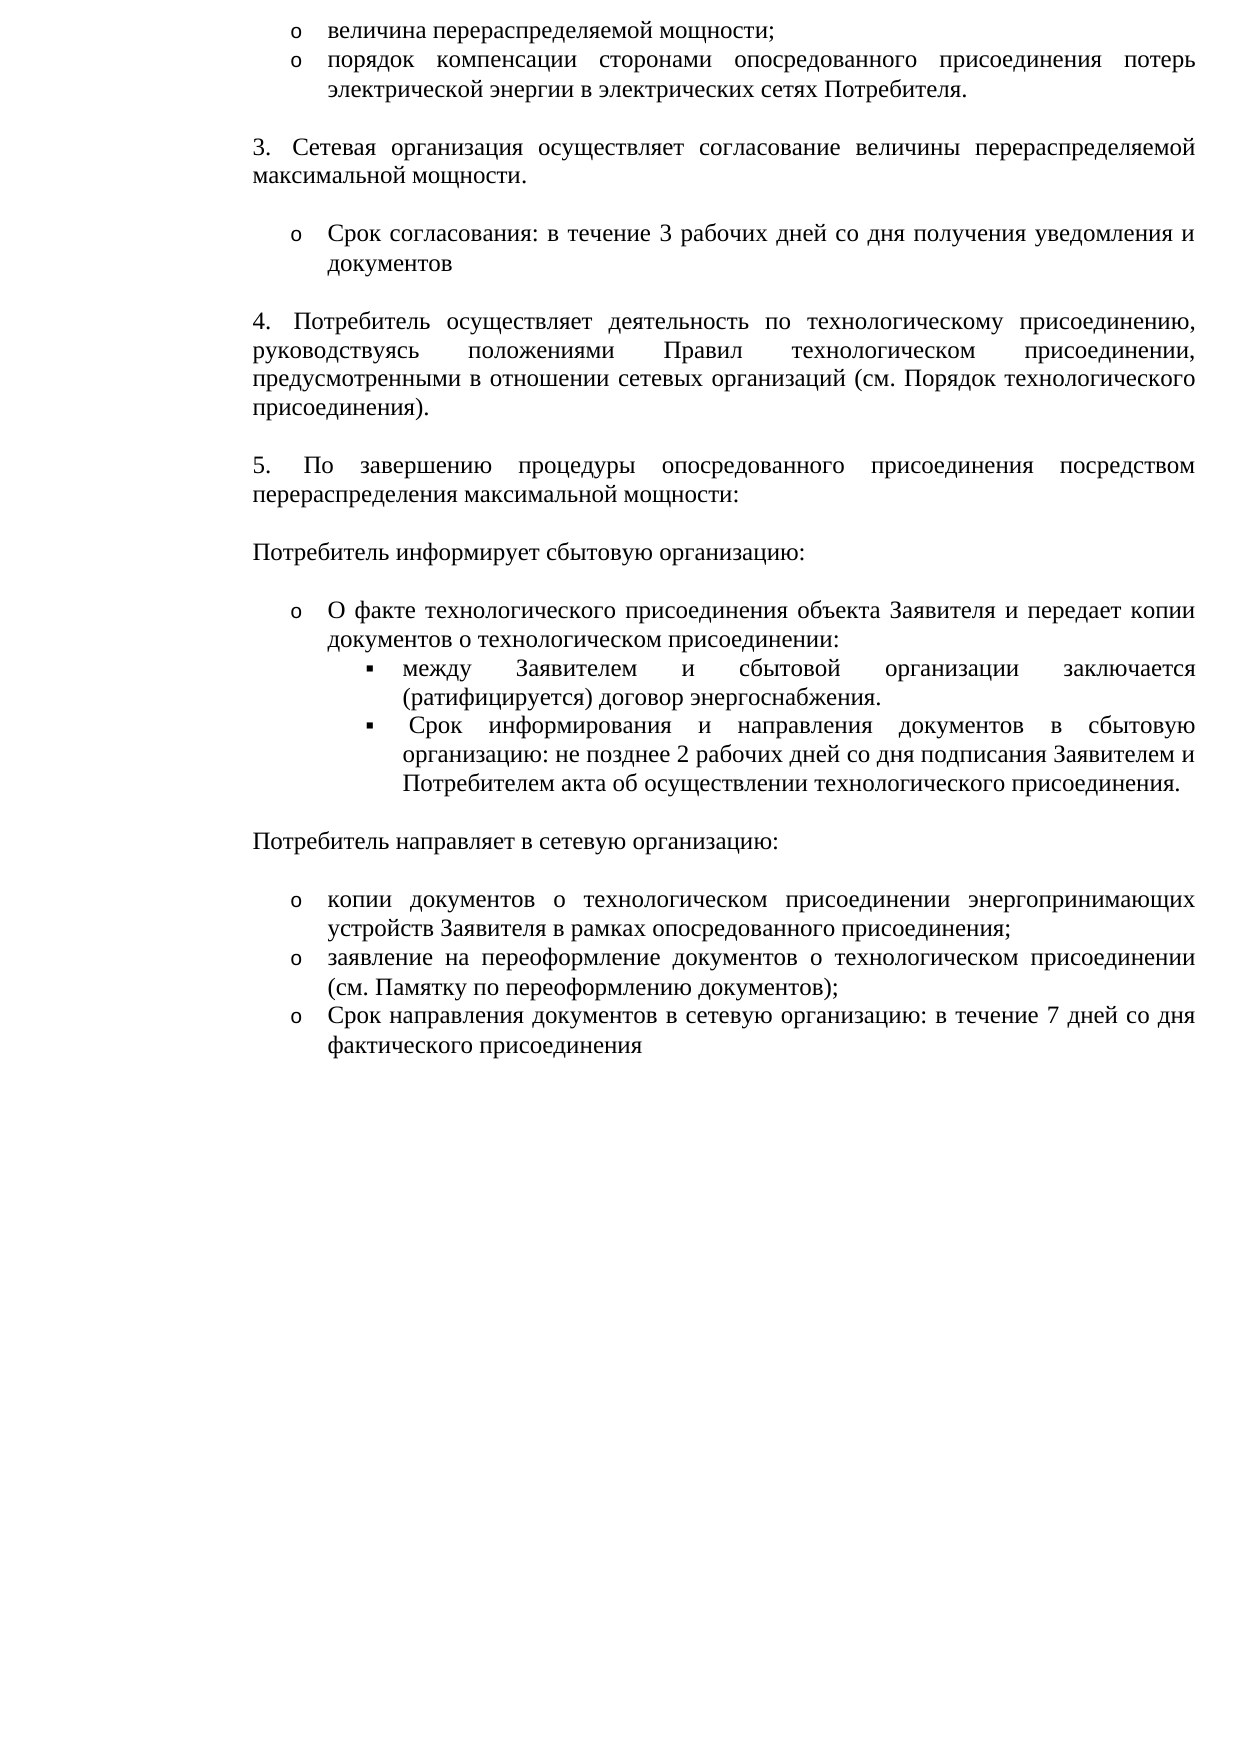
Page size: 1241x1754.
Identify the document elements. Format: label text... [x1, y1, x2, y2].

list О факте технологического присоединения объекта Заявителя и передает копии документов о технологическом присоединении: [290, 595, 1196, 653]
text 3. Сетевая организация осуществляет согласование величины перераспределяемой максимальной мощности. [252, 132, 1196, 189]
list порядок компенсации сторонами опосредованного присоединения потерь электрической энергии в электрических сетях Потребителя. [290, 44, 1196, 103]
text Потребитель информирует сбытовую организацию: [252, 537, 1196, 566]
text 5. По завершению процедуры опосредованного присоединения посредством перераспределения максимальной мощности: [252, 450, 1196, 508]
list величина перераспределяемой мощности; [290, 15, 1196, 44]
list Срок направления документов в сетевую организацию: в течение 7 дней со дня фактического присоединения [290, 1001, 1196, 1059]
list Срок информирования и направления документов в сбытовую организацию: не позднее 2 рабочих дней со дня подписания Заявителем и Потребителем акта об осуществлении технологического присоединения. [365, 711, 1196, 797]
list заявление на переоформление документов о технологическом присоединении (см. Памятку по переоформлению документов); [290, 942, 1196, 1001]
list Срок согласования: в течение 3 рабочих дней со дня получения уведомления и документов [290, 218, 1196, 277]
list между Заявителем и сбытовой организации заключается (ратифицируется) договор энергоснабжения. [365, 653, 1196, 711]
text 4. Потребитель осуществляет деятельность по технологическому присоединению, руководствуясь положениями Правил технологическом присоединении, предусмотренными в отношении сетевых организаций (см. Порядок технологического присоединения). [252, 306, 1196, 421]
list копии документов о технологическом присоединении энергопринимающих устройств Заявителя в рамках опосредованного присоединения; [290, 884, 1196, 942]
text Потребитель направляет в сетевую организацию: [252, 826, 1196, 855]
